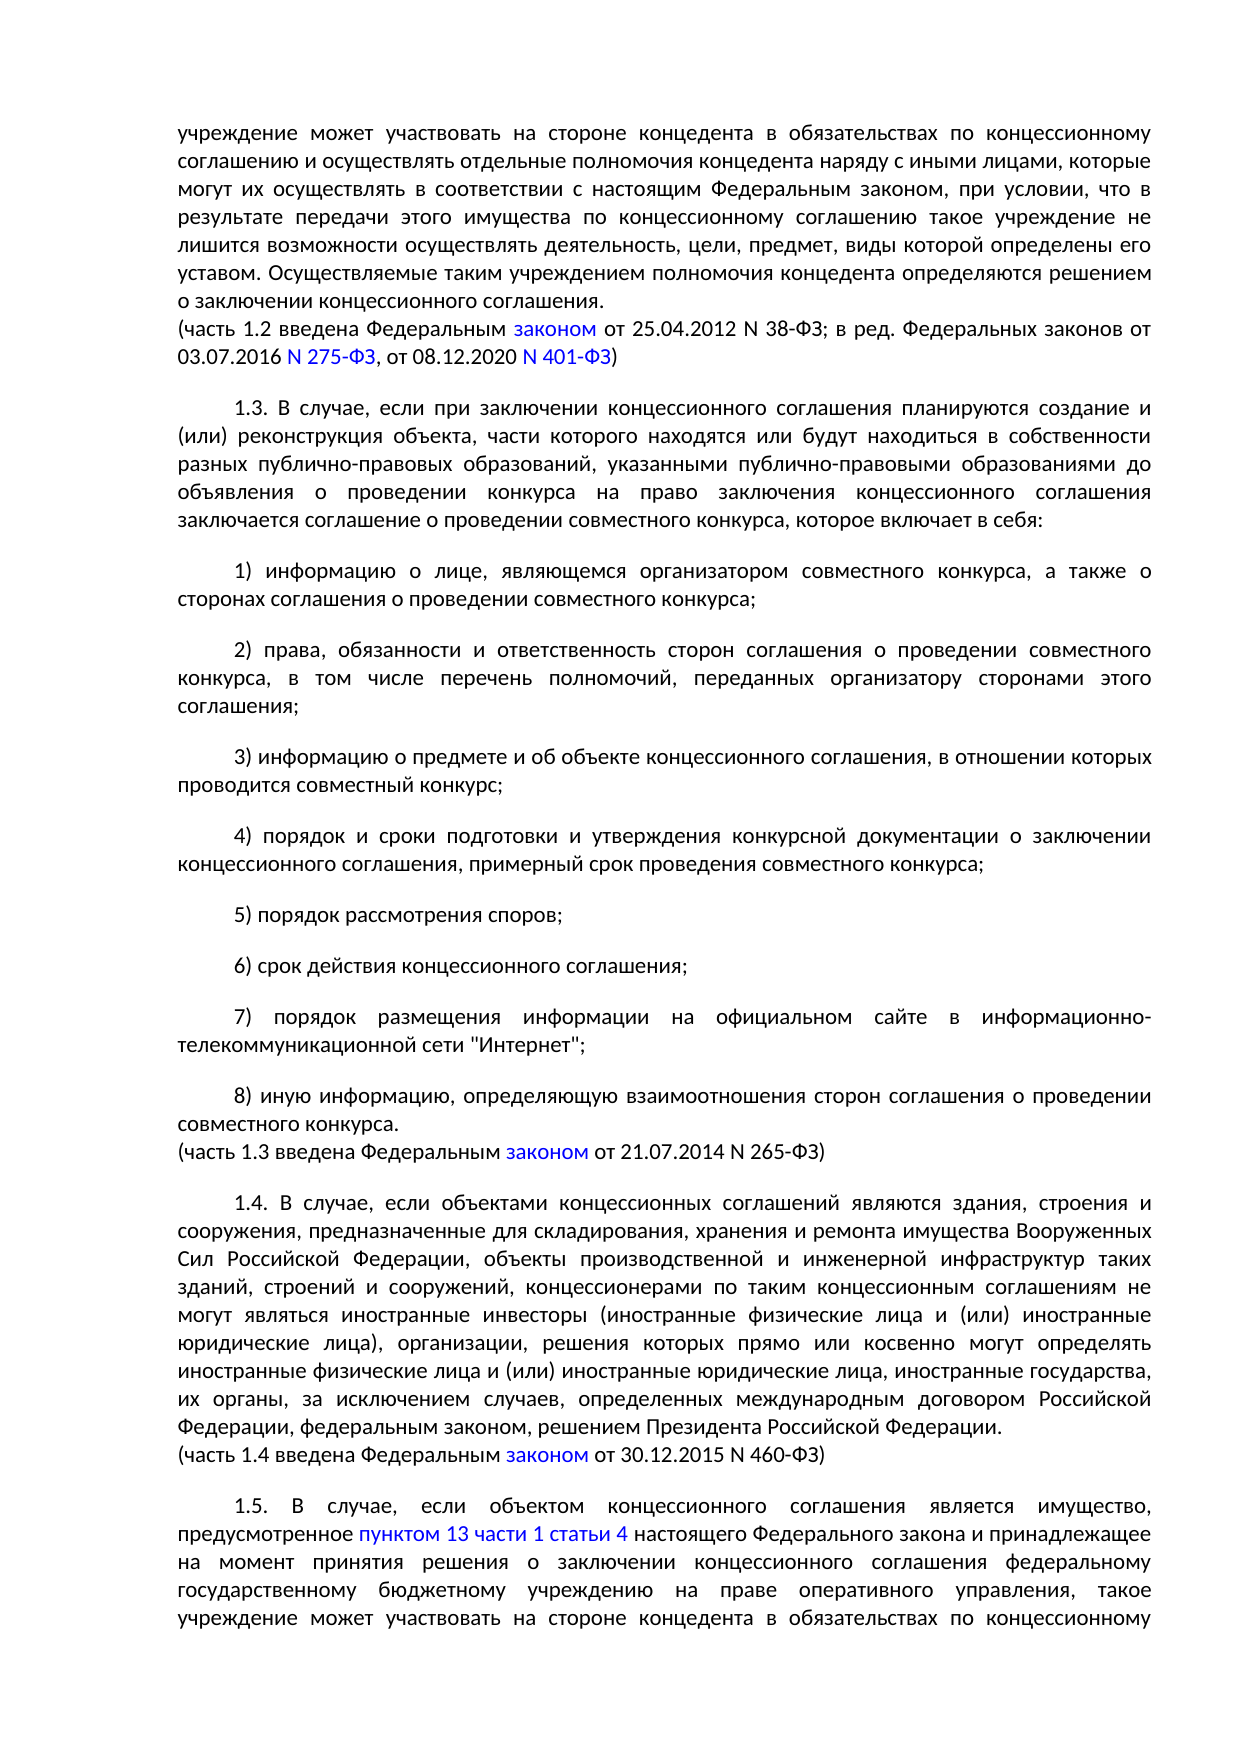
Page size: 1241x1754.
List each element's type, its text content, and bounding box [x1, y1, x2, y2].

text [177, 1491, 1152, 1631]
text (часть 1.3 введена Федеральным законом от 21.07.2014 N 265-ФЗ) [177, 1137, 1152, 1165]
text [177, 118, 1152, 314]
text 1) информацию о лице, являющемся организатором совместного конкурса, а также о сторонах соглашения о проведении совместного конкурса; [177, 556, 1152, 612]
text (часть 1.4 введена Федеральным законом от 30.12.2015 N 460-ФЗ) [177, 1440, 1152, 1468]
text 6) срок действия концессионного соглашения; [177, 951, 1152, 979]
text 1.3. В случае, если при заключении концессионного соглашения планируются создание и (или) реконструкция объекта, части которого находятся или будут находиться в собственности разных публично-правовых образований, указанными публично-правовыми образованиями до объявления о проведении конкурса на право заключения концессионного соглашения заключается соглашение о проведении совместного конкурса, которое включает в себя: [177, 393, 1152, 533]
text 1.4. В случае, если объектами концессионных соглашений являются здания, строения и сооружения, предназначенные для складирования, хранения и ремонта имущества Вооруженных Сил Российской Федерации, объекты производственной и инженерной инфраструктур таких зданий, строений и сооружений, концессионерами по таким концессионным соглашениям не могут являться иностранные инвесторы (иностранные физические лица и (или) иностранные юридические лица), организации, решения которых прямо или косвенно могут определять иностранные физические лица и (или) иностранные юридические лица, иностранные государства, их органы, за исключением случаев, определенных международным договором Российской Федерации, федеральным законом, решением Президента Российской Федерации. [177, 1188, 1152, 1440]
text 5) порядок рассмотрения споров; [177, 900, 1152, 928]
text 2) права, обязанности и ответственность сторон соглашения о проведении совместного конкурса, в том числе перечень полномочий, переданных организатору сторонами этого соглашения; [177, 635, 1152, 719]
text (часть 1.2 введена Федеральным законом от 25.04.2012 N 38-ФЗ; в ред. Федеральных законов от 03.07.2016 N 275-ФЗ, от 08.12.2020 N 401-ФЗ) [177, 314, 1152, 370]
text 3) информацию о предмете и об объекте концессионного соглашения, в отношении которых проводится совместный конкурс; [177, 742, 1152, 798]
text 8) иную информацию, определяющую взаимоотношения сторон соглашения о проведении совместного конкурса. [177, 1081, 1152, 1137]
text 7) порядок размещения информации на официальном сайте в информационно-телекоммуникационной сети "Интернет"; [177, 1002, 1152, 1058]
text 4) порядок и сроки подготовки и утверждения конкурсной документации о заключении концессионного соглашения, примерный срок проведения совместного конкурса; [177, 821, 1152, 877]
